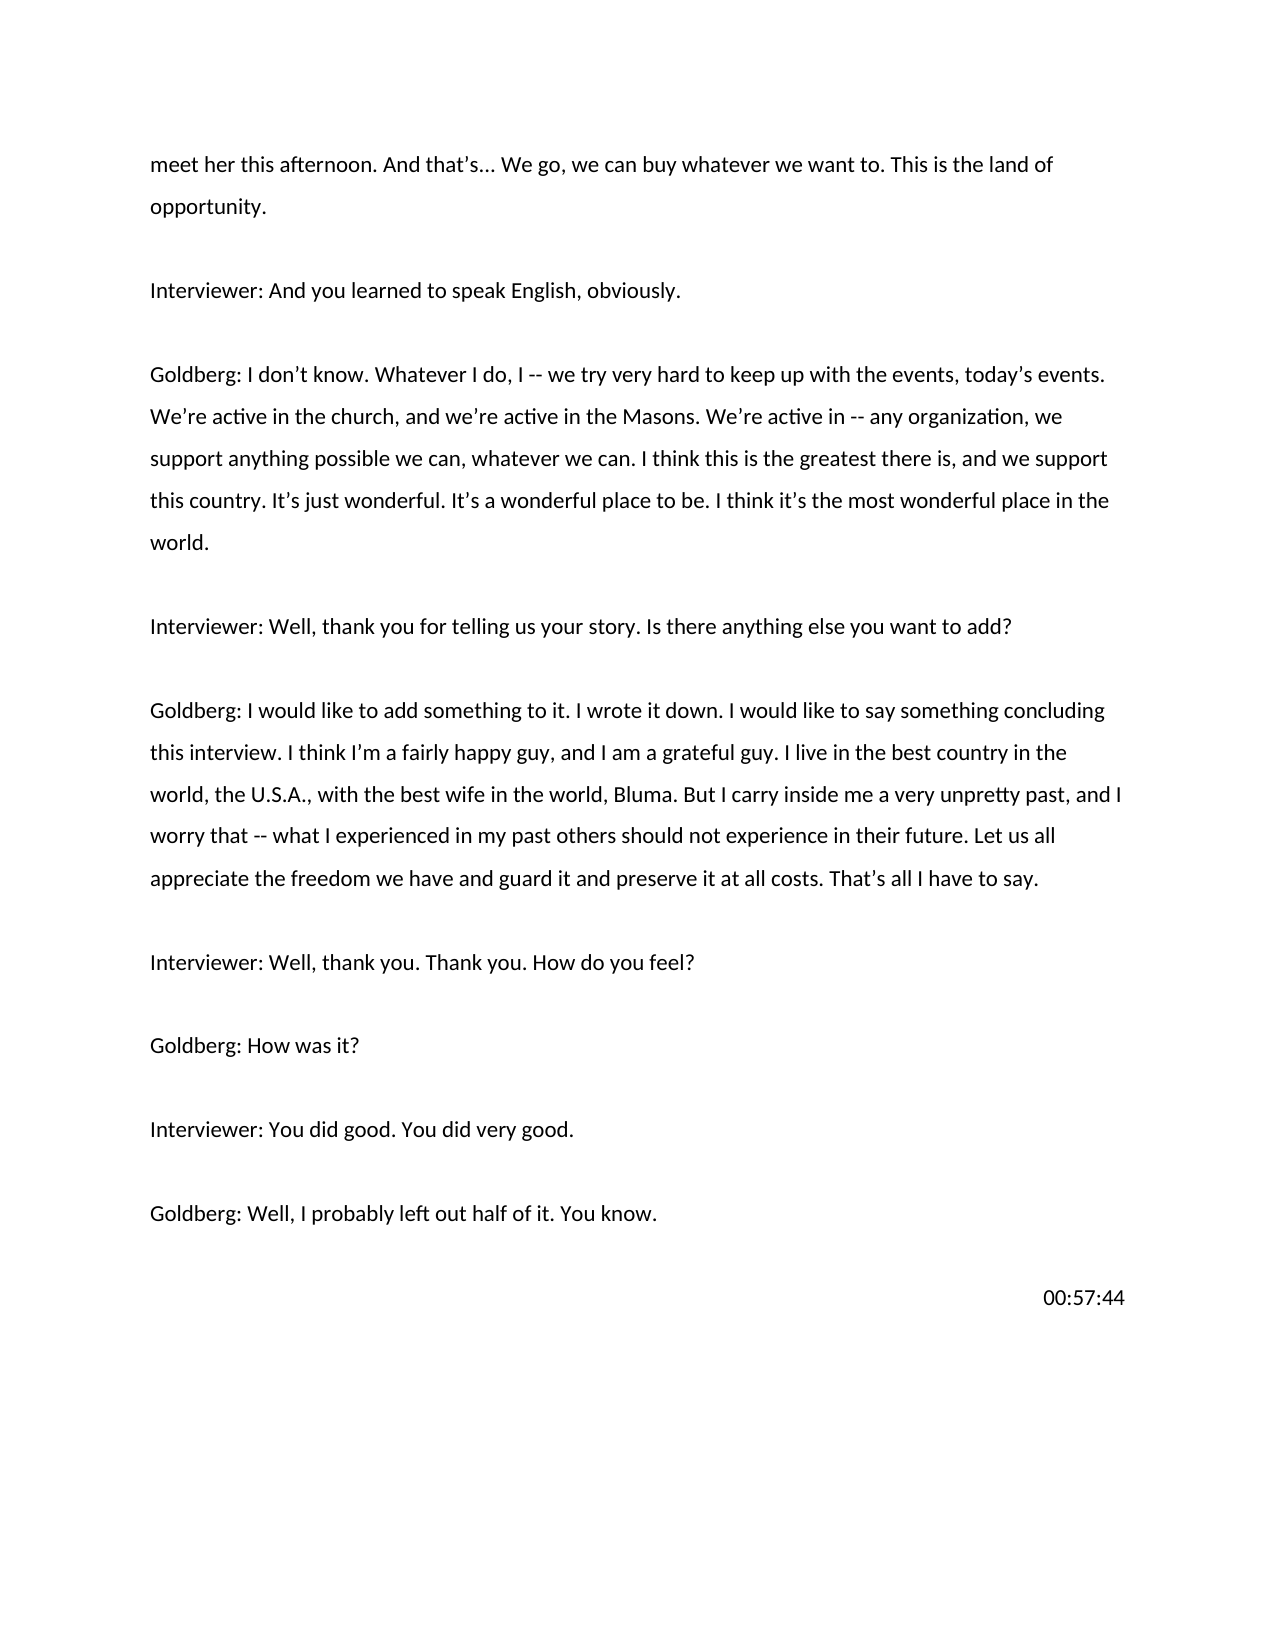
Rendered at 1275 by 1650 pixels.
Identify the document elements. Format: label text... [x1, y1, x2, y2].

text 00:57:44 [150, 1283, 1125, 1311]
text Interviewer: Well, thank you. Thank you. How do you feel? [150, 948, 1125, 976]
text Goldberg: How was it? [150, 1032, 1125, 1059]
text Goldberg: I would like to add something to it. I wrote it down. I would like to say something concluding this interview. I think I’m a fairly happy guy, and I am a grateful guy. I live in the best country in the world, the U.S.A., with the best wife in the world, Bluma. But I carry inside me a very unpretty past, and I worry that -- what I experienced in my past others should not experience in their future. Let us all appreciate the freedom we have and guard it and preserve it at all costs. That’s all I have to say. [150, 696, 1125, 892]
text Interviewer: You did good. You did very good. [150, 1116, 1125, 1143]
text Goldberg: I don’t know. Whatever I do, I -- we try very hard to keep up with the events, today’s events. We’re active in the church, and we’re active in the Masons. We’re active in -- any organization, we support anything possible we can, whatever we can. I think this is the greatest there is, and we support this country. It’s just wonderful. It’s a wonderful place to be. I think it’s the most wonderful place in the world. [150, 360, 1125, 556]
text Goldberg: Well, I probably left out half of it. You know. [150, 1199, 1125, 1227]
text Interviewer: Well, thank you for telling us your story. Is there anything else you want to add? [150, 612, 1125, 640]
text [150, 150, 1125, 220]
text Interviewer: And you learned to speak English, obviously. [150, 276, 1125, 304]
